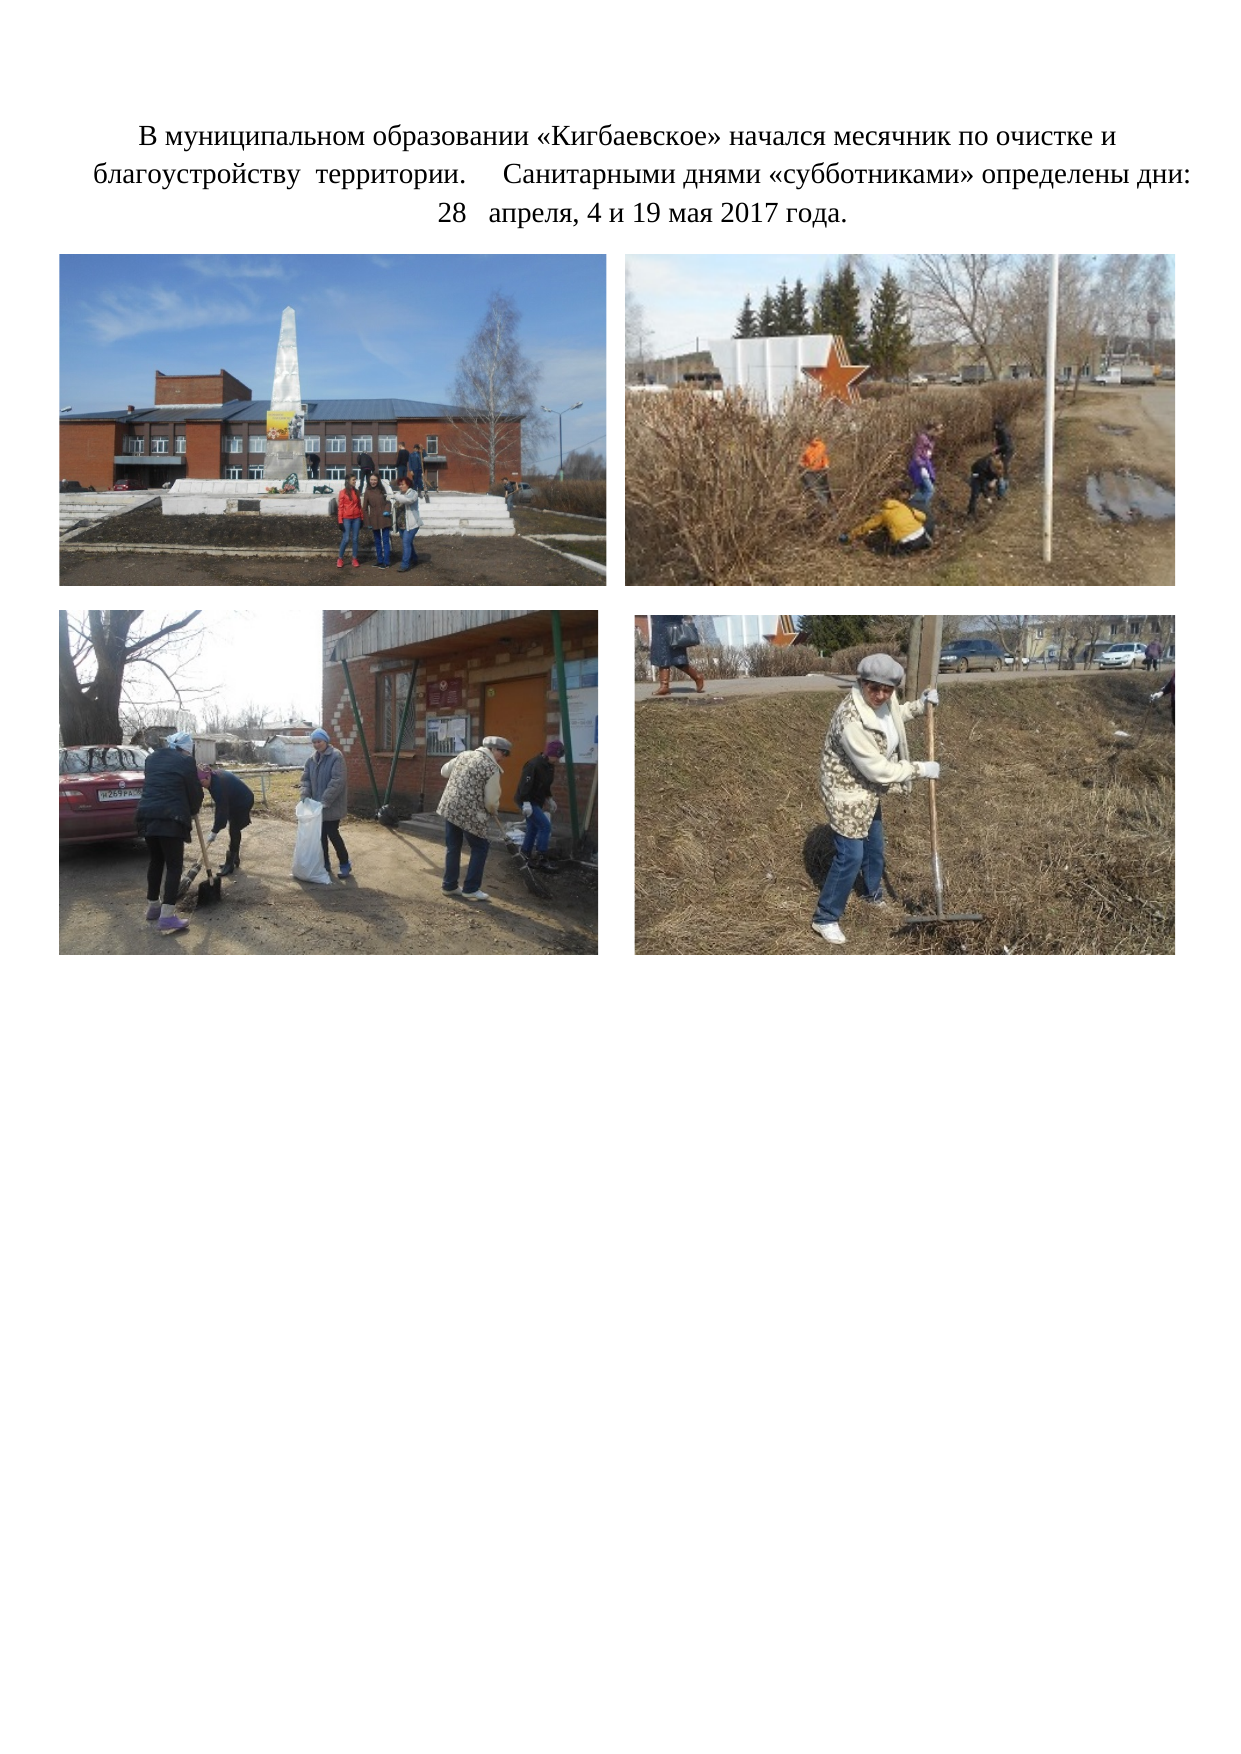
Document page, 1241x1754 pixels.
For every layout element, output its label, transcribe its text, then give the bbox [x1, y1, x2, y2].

picture [625, 254, 1175, 586]
picture [59, 254, 607, 586]
picture [59, 610, 599, 955]
text В муниципальном образовании «Кигбаевское» начался месячник по очистке и благоустройству территории. Санитарными днями «субботниками» определены дни: 28 апреля, 4 и 19 мая 2017 года. [59, 118, 1196, 229]
picture [634, 615, 1176, 955]
